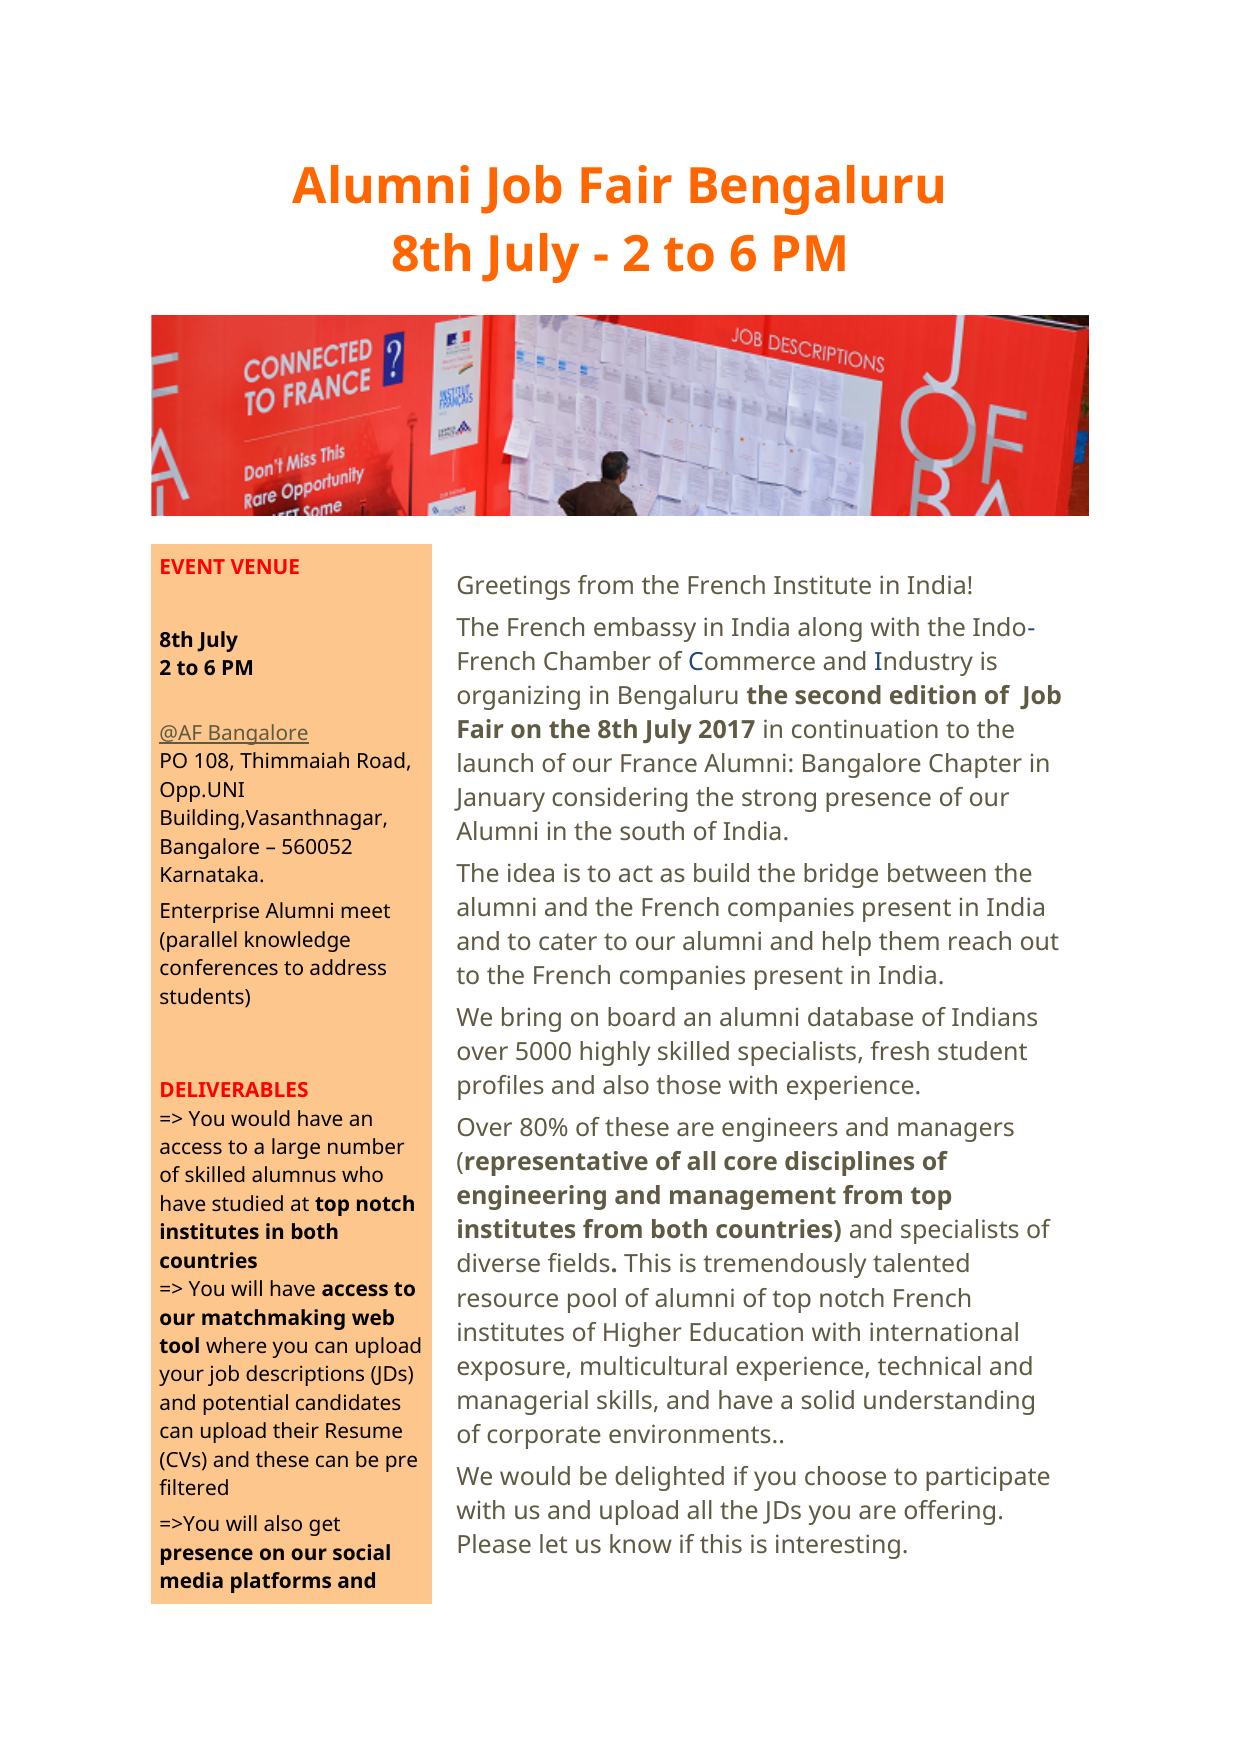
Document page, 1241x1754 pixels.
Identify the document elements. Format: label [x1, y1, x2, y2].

table_header [151, 516, 1089, 1604]
picture [151, 315, 1089, 516]
